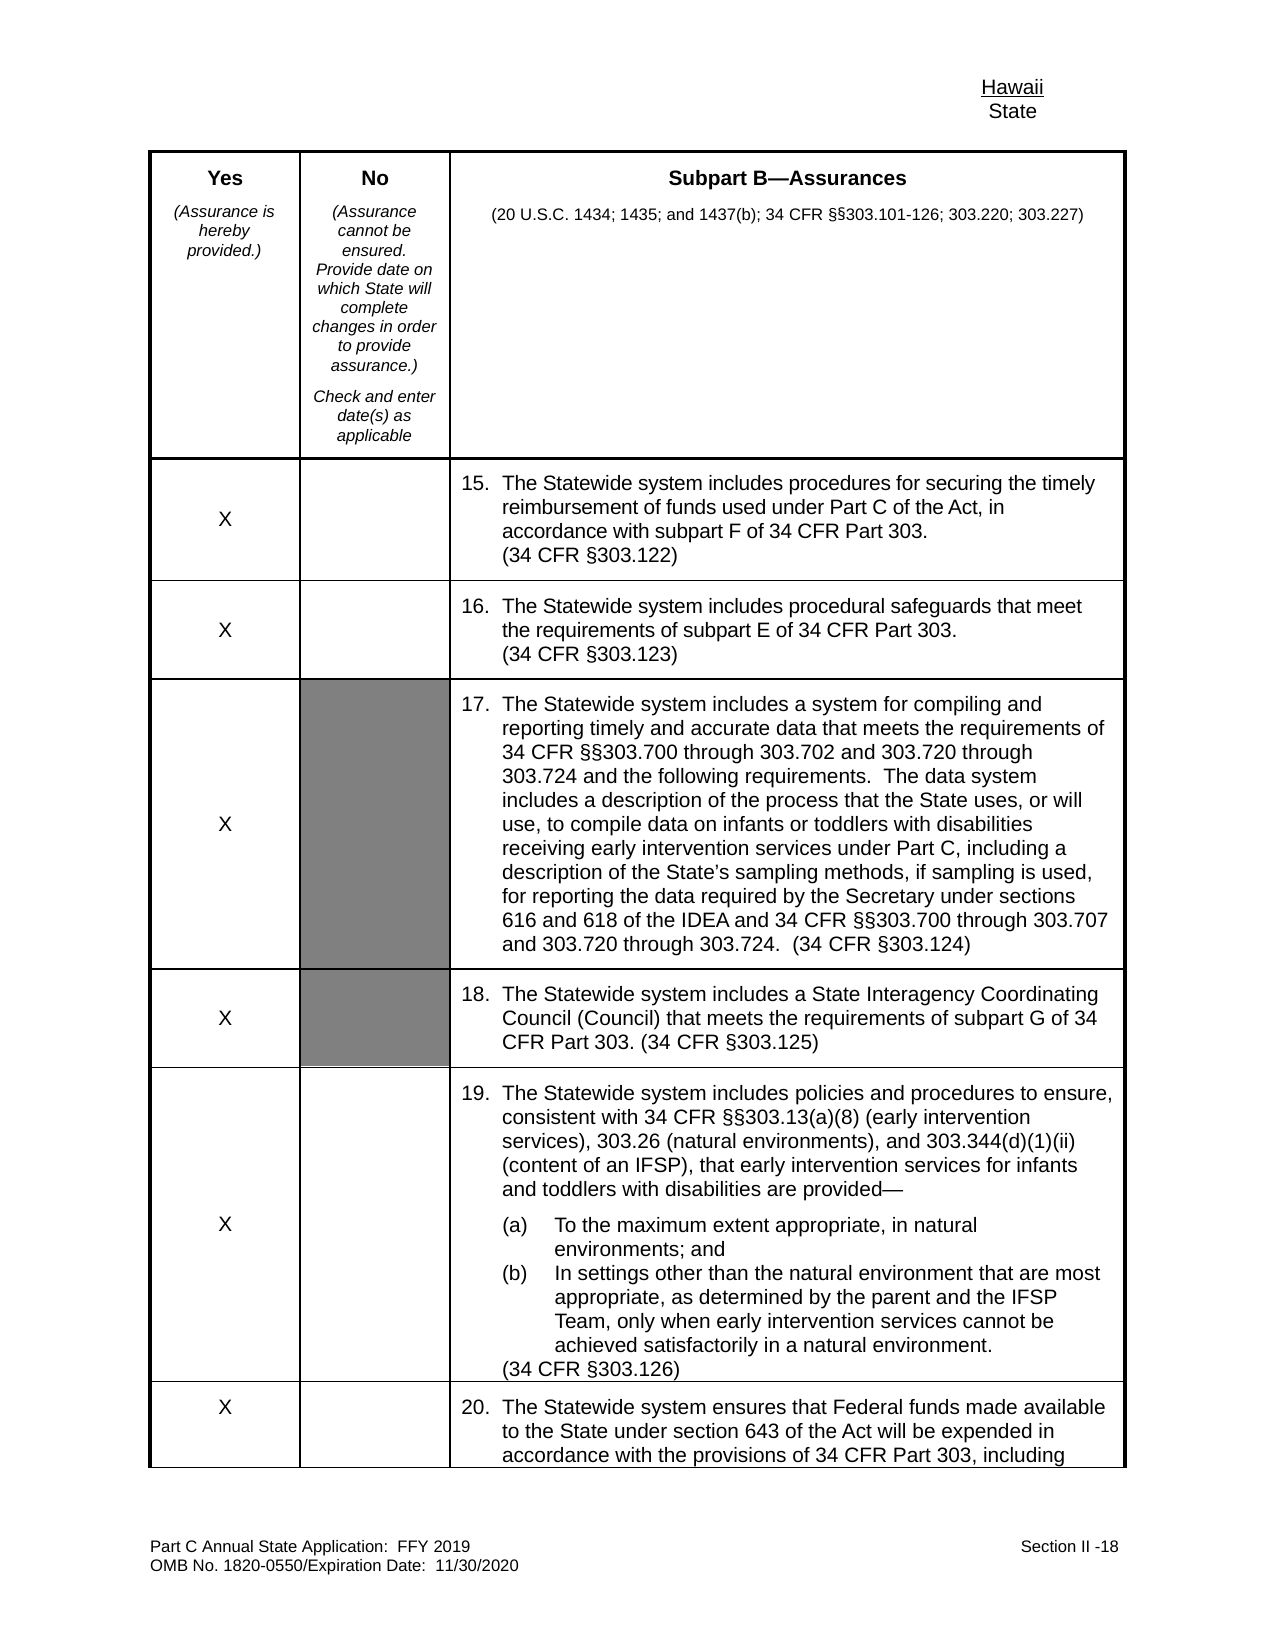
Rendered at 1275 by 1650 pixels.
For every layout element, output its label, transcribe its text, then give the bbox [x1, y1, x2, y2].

table_header Subpart B—Assurances (20 U.S.C. 1434; 1435; and 1437(b); 34 CFR §§303.101-126; 303.220; 303.227) [451, 153, 1123, 457]
table_cell [301, 460, 449, 579]
table_cell 18. The Statewide system includes a State Interagency Coordinating Council (Council) that meets the requirements of subpart G of 34 CFR Part 303. (34 CFR §303.125) [451, 970, 1123, 1066]
table_cell — [301, 970, 449, 1066]
table_cell 15. The Statewide system includes procedures for securing the timely reimbursement of funds used under Part C of the Act, in accordance with subpart F of 34 CFR Part 303. (34 CFR §303.122) [451, 460, 1123, 579]
table_cell 19. The Statewide system includes policies and procedures to ensure, consistent with 34 CFR §§303.13(a)(8) (early intervention services), 303.26 (natural environments), and 303.344(d)(1)(ii) (content of an IFSP), that early intervention services for infants and toddlers with disabilities are provided— (a) To the maximum extent appropriate, in natural environments; and (b) In settings other than the natural environment that are most appropriate, as determined by the parent and the IFSP Team, only when early intervention services cannot be achieved satisfactorily in a natural environment. (34 CFR §303.126) [451, 1068, 1123, 1381]
table_cell X [152, 1382, 299, 1466]
table_cell X [152, 460, 299, 579]
table_cell [301, 581, 449, 678]
table_cell X [152, 970, 299, 1066]
table_cell X [152, 680, 299, 968]
table_cell — [301, 680, 449, 968]
table_cell X [152, 1068, 299, 1381]
table_header No (Assurance cannot be ensured. Provide date on which State will complete changes in order to provide assurance.) Check and enter date(s) as applicable [301, 153, 449, 457]
table_cell X [152, 581, 299, 678]
table_cell [301, 1382, 449, 1466]
table_header Yes (Assurance is hereby provided.) [152, 153, 299, 457]
table_cell 16. The Statewide system includes procedural safeguards that meet the requirements of subpart E of 34 CFR Part 303. (34 CFR §303.123) [451, 581, 1123, 678]
table_cell [301, 1068, 449, 1381]
table_cell 17. The Statewide system includes a system for compiling and reporting timely and accurate data that meets the requirements of 34 CFR §§303.700 through 303.702 and 303.720 through 303.724 and the following requirements. The data system includes a description of the process that the State uses, or will use, to compile data on infants or toddlers with disabilities receiving early intervention services under Part C, including a description of the State’s sampling methods, if sampling is used, for reporting the data required by the Secretary under sections 616 and 618 of the IDEA and 34 CFR §§303.700 through 303.707 and 303.720 through 303.724. (34 CFR §303.124) [451, 680, 1123, 968]
